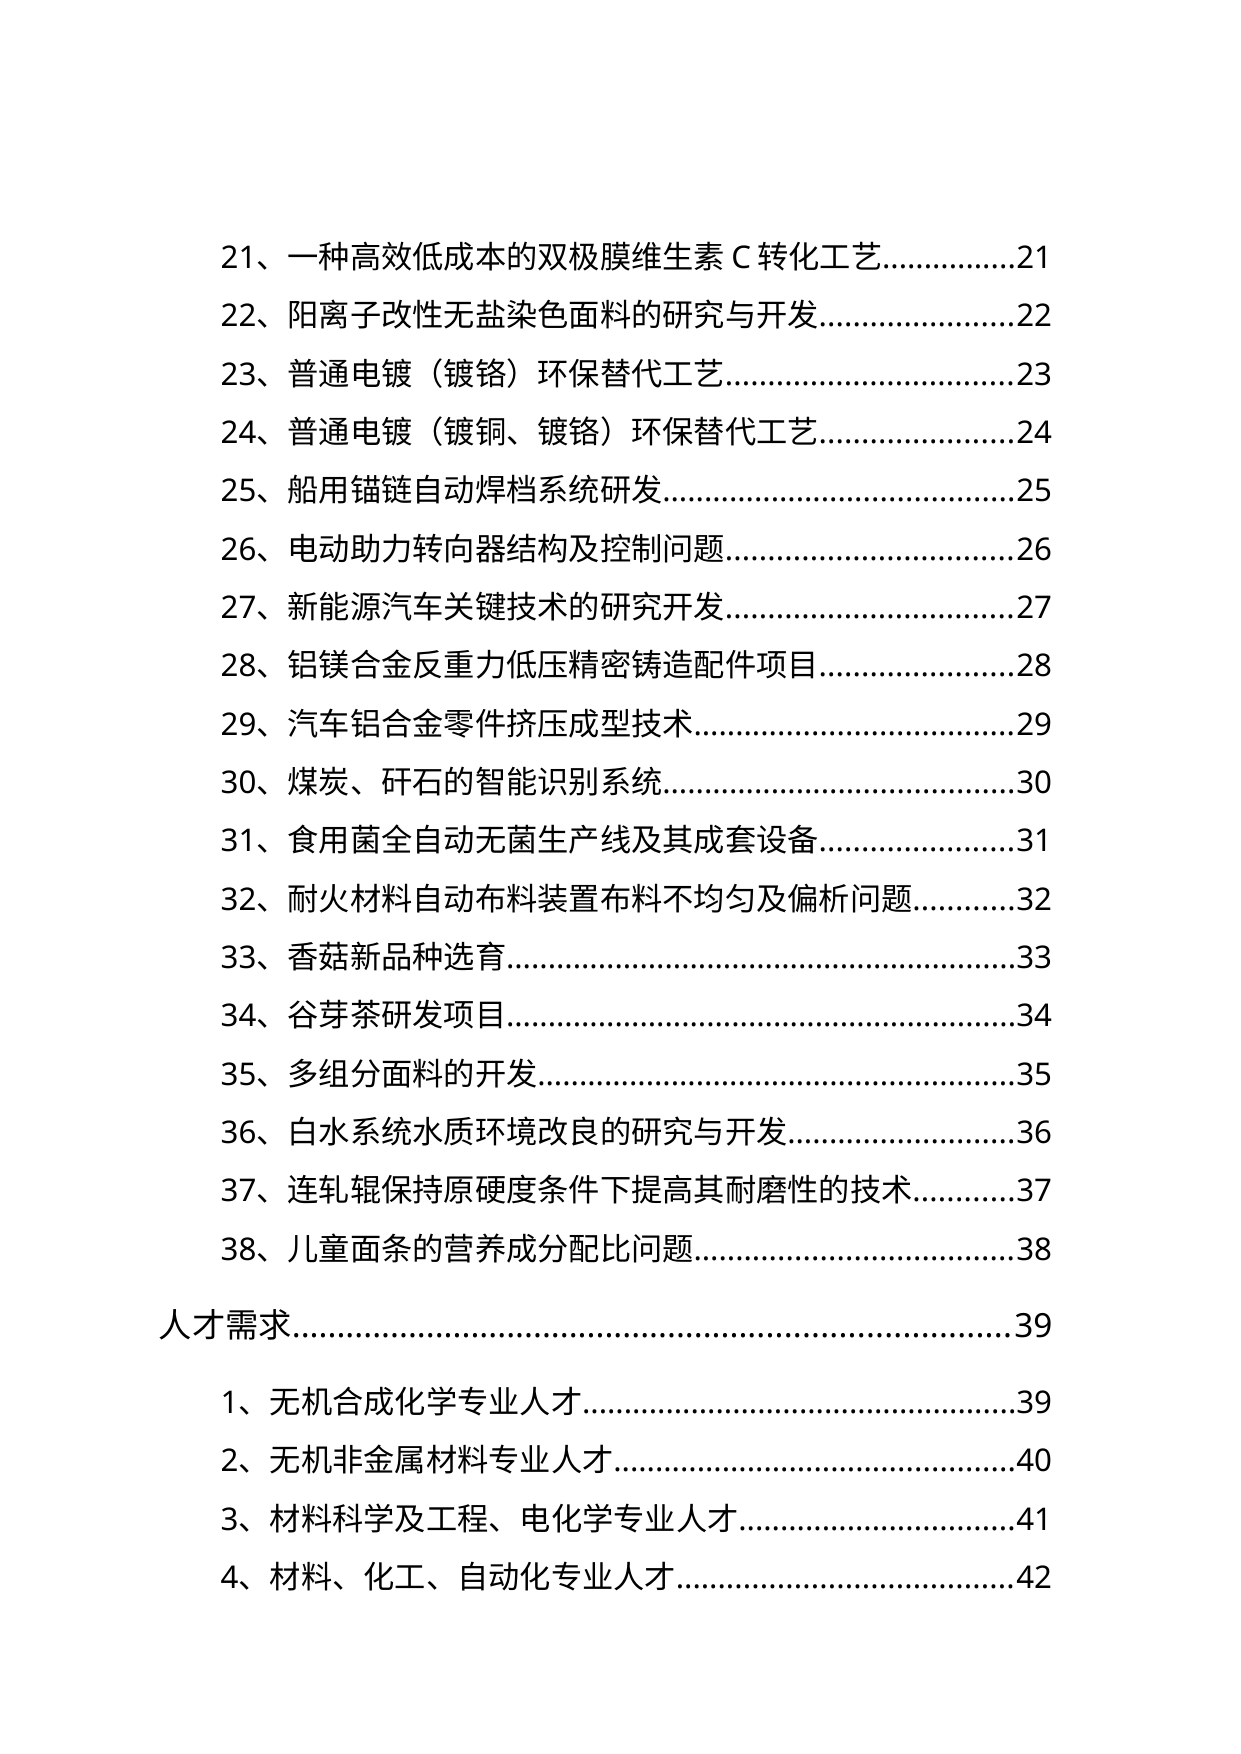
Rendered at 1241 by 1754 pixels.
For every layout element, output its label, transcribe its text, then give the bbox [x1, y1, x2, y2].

text 4、材料、化工、自动化专业人才 42 [220, 1542, 1053, 1600]
text 28、铝镁合金反重力低压精密铸造配件项目 28 [220, 630, 1053, 688]
text 36、白水系统水质环境改良的研究与开发 36 [220, 1097, 1053, 1155]
text 23、普通电镀（镀铬）环保替代工艺 23 [220, 338, 1053, 397]
text 37、连轧辊保持原硬度条件下提高其耐磨性的技术 37 [220, 1155, 1053, 1213]
text 1、无机合成化学专业人才 39 [220, 1367, 1053, 1425]
text 30、煤炭、矸石的智能识别系统 30 [220, 747, 1053, 805]
text 人才需求 39 [158, 1288, 1053, 1350]
text 38、儿童面条的营养成分配比问题 38 [220, 1213, 1053, 1272]
text 31、食用菌全自动无菌生产线及其成套设备 31 [220, 805, 1053, 863]
text 3、材料科学及工程、电化学专业人才 41 [220, 1483, 1053, 1542]
text 21、一种高效低成本的双极膜维生素C转化工艺 21 [220, 222, 1053, 280]
text 26、电动助力转向器结构及控制问题 26 [220, 513, 1053, 572]
text 25、船用锚链自动焊档系统研发 25 [220, 455, 1053, 513]
text 34、谷芽茶研发项目 34 [220, 980, 1053, 1038]
text 22、阳离子改性无盐染色面料的研究与开发 22 [220, 280, 1053, 338]
text 32、耐火材料自动布料装置布料不均匀及偏析问题 32 [220, 863, 1053, 922]
text 27、新能源汽车关键技术的研究开发 27 [220, 572, 1053, 630]
text 2、无机非金属材料专业人才 40 [220, 1425, 1053, 1483]
text 33、香菇新品种选育 33 [220, 922, 1053, 980]
text 29、汽车铝合金零件挤压成型技术 29 [220, 688, 1053, 747]
text 35、多组分面料的开发 35 [220, 1038, 1053, 1097]
text 24、普通电镀（镀铜、镀铬）环保替代工艺 24 [220, 397, 1053, 455]
